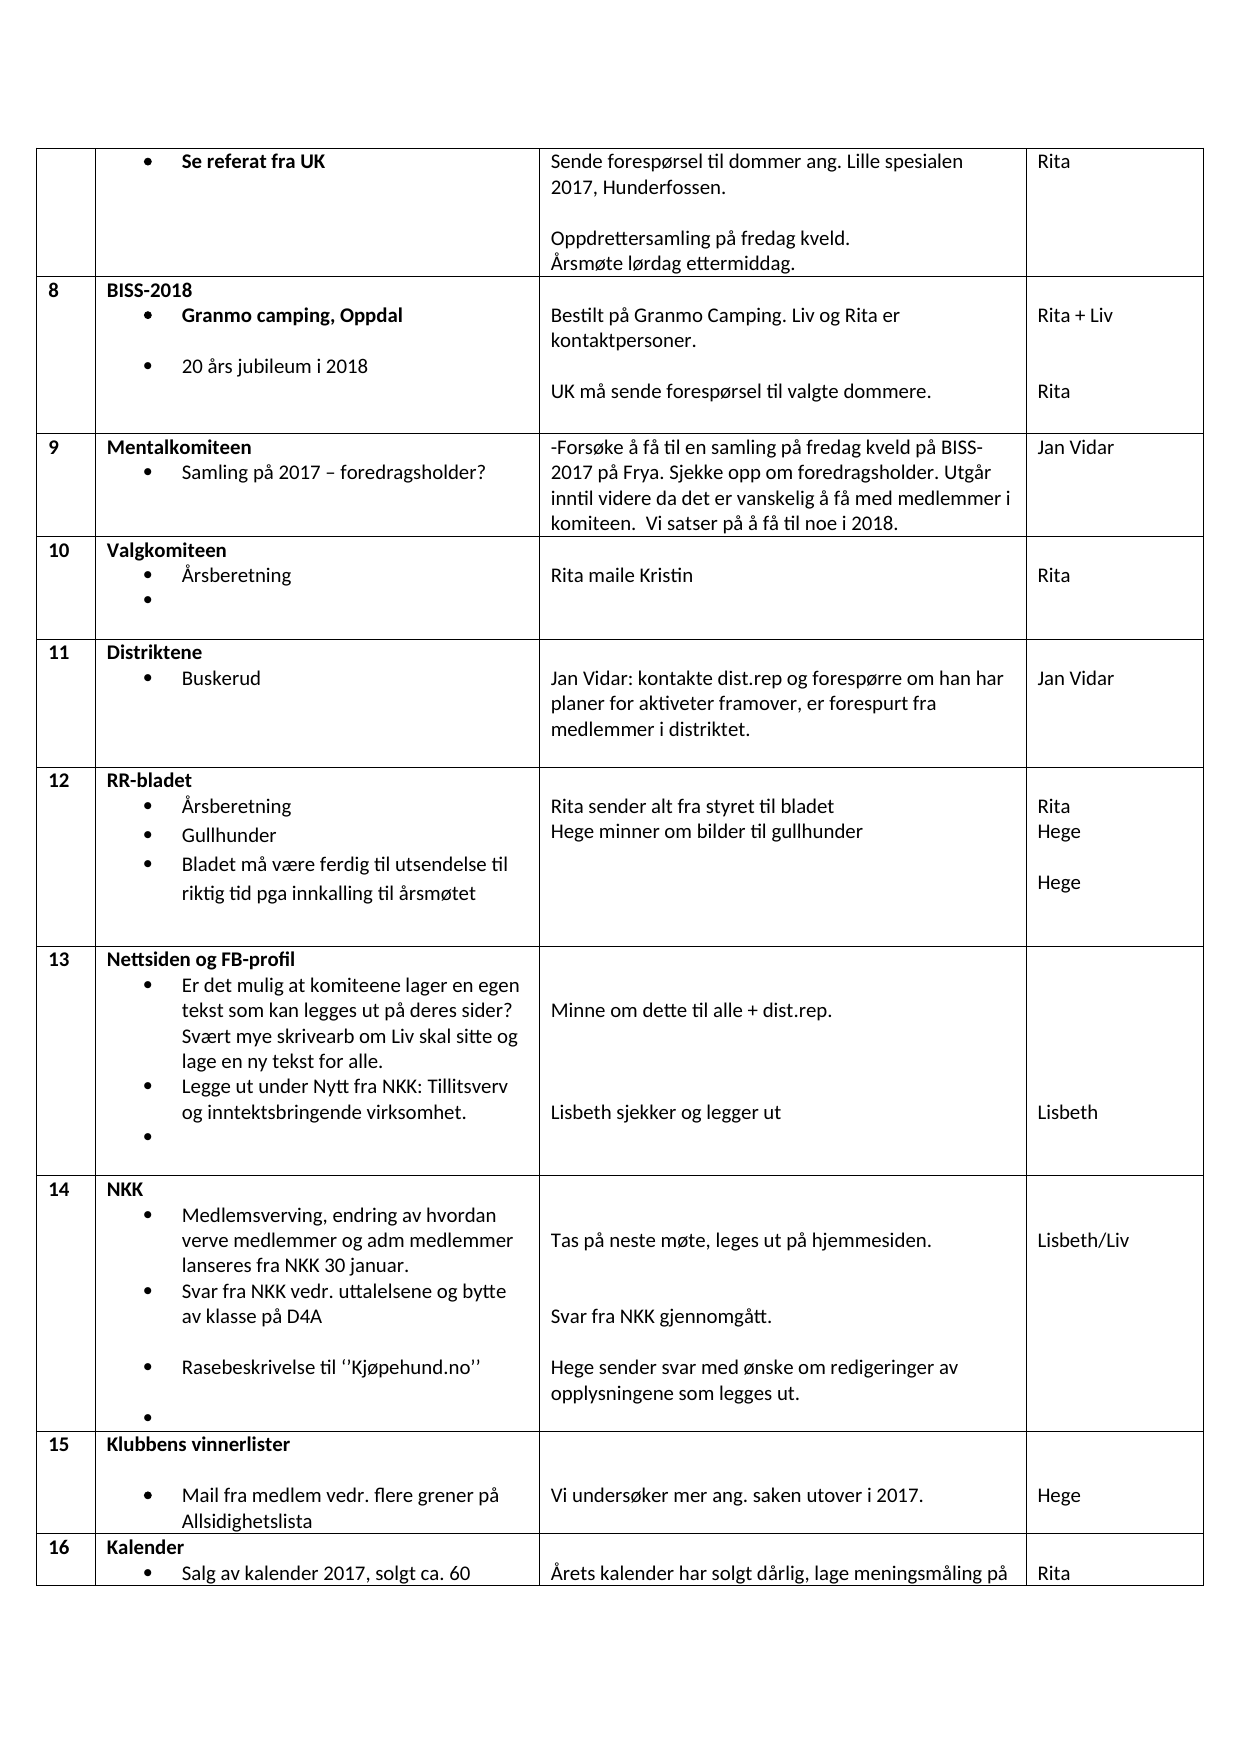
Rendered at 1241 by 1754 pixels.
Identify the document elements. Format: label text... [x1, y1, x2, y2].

table_cell Lisbeth/Liv [1027, 1176, 1203, 1431]
table_cell Distriktene Buskerud [96, 640, 539, 767]
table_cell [540, 1534, 1026, 1585]
table_cell Rita [1027, 1534, 1203, 1585]
table_cell 9 [37, 434, 95, 536]
table_cell Jan Vidar [1027, 640, 1203, 767]
table_cell Bestilt på Granmo Camping. Liv og Rita er kontaktpersoner. UK må sende forespørsel til valgte dommere. [540, 277, 1026, 433]
table_cell 13 [37, 947, 95, 1175]
table_cell Mentalkomiteen Samling på 2017 – foredragsholder? [96, 434, 539, 536]
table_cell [540, 149, 1026, 276]
table_cell Rita + Liv Rita [1027, 277, 1203, 433]
table_cell Jan Vidar: kontakte dist.rep og forespørre om han har planer for aktiveter framover, er forespurt fra medlemmer i distriktet. [540, 640, 1026, 767]
table_cell Rita [1027, 537, 1203, 638]
table_cell -Forsøke å få til en samling på fredag kveld på BISS-2017 på Frya. Sjekke opp om foredragsholder. Utgår inntil videre da det er vanskelig å få med medlemmer i komiteen. Vi satser på å få til noe i 2018. [540, 434, 1026, 536]
table_cell 8 [37, 277, 95, 433]
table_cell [96, 1534, 539, 1585]
table_cell 12 [37, 768, 95, 946]
table_cell Rita [1027, 149, 1203, 276]
table_cell 14 [37, 1176, 95, 1431]
table_cell Jan Vidar [1027, 434, 1203, 536]
table_cell Nettsiden og FB-profil Er det mulig at komiteene lager en egen tekst som kan legges ut på deres sider? Svært mye skrivearb om Liv skal sitte og lage en ny tekst for alle. Legge ut under Nytt fra NKK: Tillitsverv og inntektsbringende virksomhet. [96, 947, 539, 1175]
table_cell RR-bladet Årsberetning Gullhunder Bladet må være ferdig til utsendelse til riktig tid pga innkalling til årsmøtet [96, 768, 539, 946]
table_cell Hege [1027, 1432, 1203, 1533]
table_cell Rita Hege Hege [1027, 768, 1203, 946]
table_cell Rita maile Kristin [540, 537, 1026, 638]
table_cell Klubbens vinnerlister Mail fra medlem vedr. flere grener på Allsidighetslista [96, 1432, 539, 1533]
table_cell 11 [37, 640, 95, 767]
table_cell 15 [37, 1432, 95, 1533]
table_cell 10 [37, 537, 95, 638]
table_cell Lisbeth [1027, 947, 1203, 1175]
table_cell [96, 149, 539, 276]
table_cell Rita sender alt fra styret til bladet Hege minner om bilder til gullhunder [540, 768, 1026, 946]
table_cell Tas på neste møte, leges ut på hjemmesiden. Svar fra NKK gjennomgått. Hege sender svar med ønske om redigeringer av opplysningene som legges ut. [540, 1176, 1026, 1431]
table_cell Valgkomiteen Årsberetning [96, 537, 539, 638]
table_cell NKK Medlemsverving, endring av hvordan verve medlemmer og adm medlemmer lanseres fra NKK 30 januar. Svar fra NKK vedr. uttalelsene og bytte av klasse på D4A Rasebeskrivelse til ‘’Kjøpehund.no’’ [96, 1176, 539, 1431]
table_cell Vi undersøker mer ang. saken utover i 2017. [540, 1432, 1026, 1533]
table_cell 7 [37, 149, 95, 276]
table_cell Minne om dette til alle + dist.rep. Lisbeth sjekker og legger ut [540, 947, 1026, 1175]
table_cell BISS-2018 Granmo camping, Oppdal 20 års jubileum i 2018 [96, 277, 539, 433]
table_cell 16 [37, 1534, 95, 1585]
